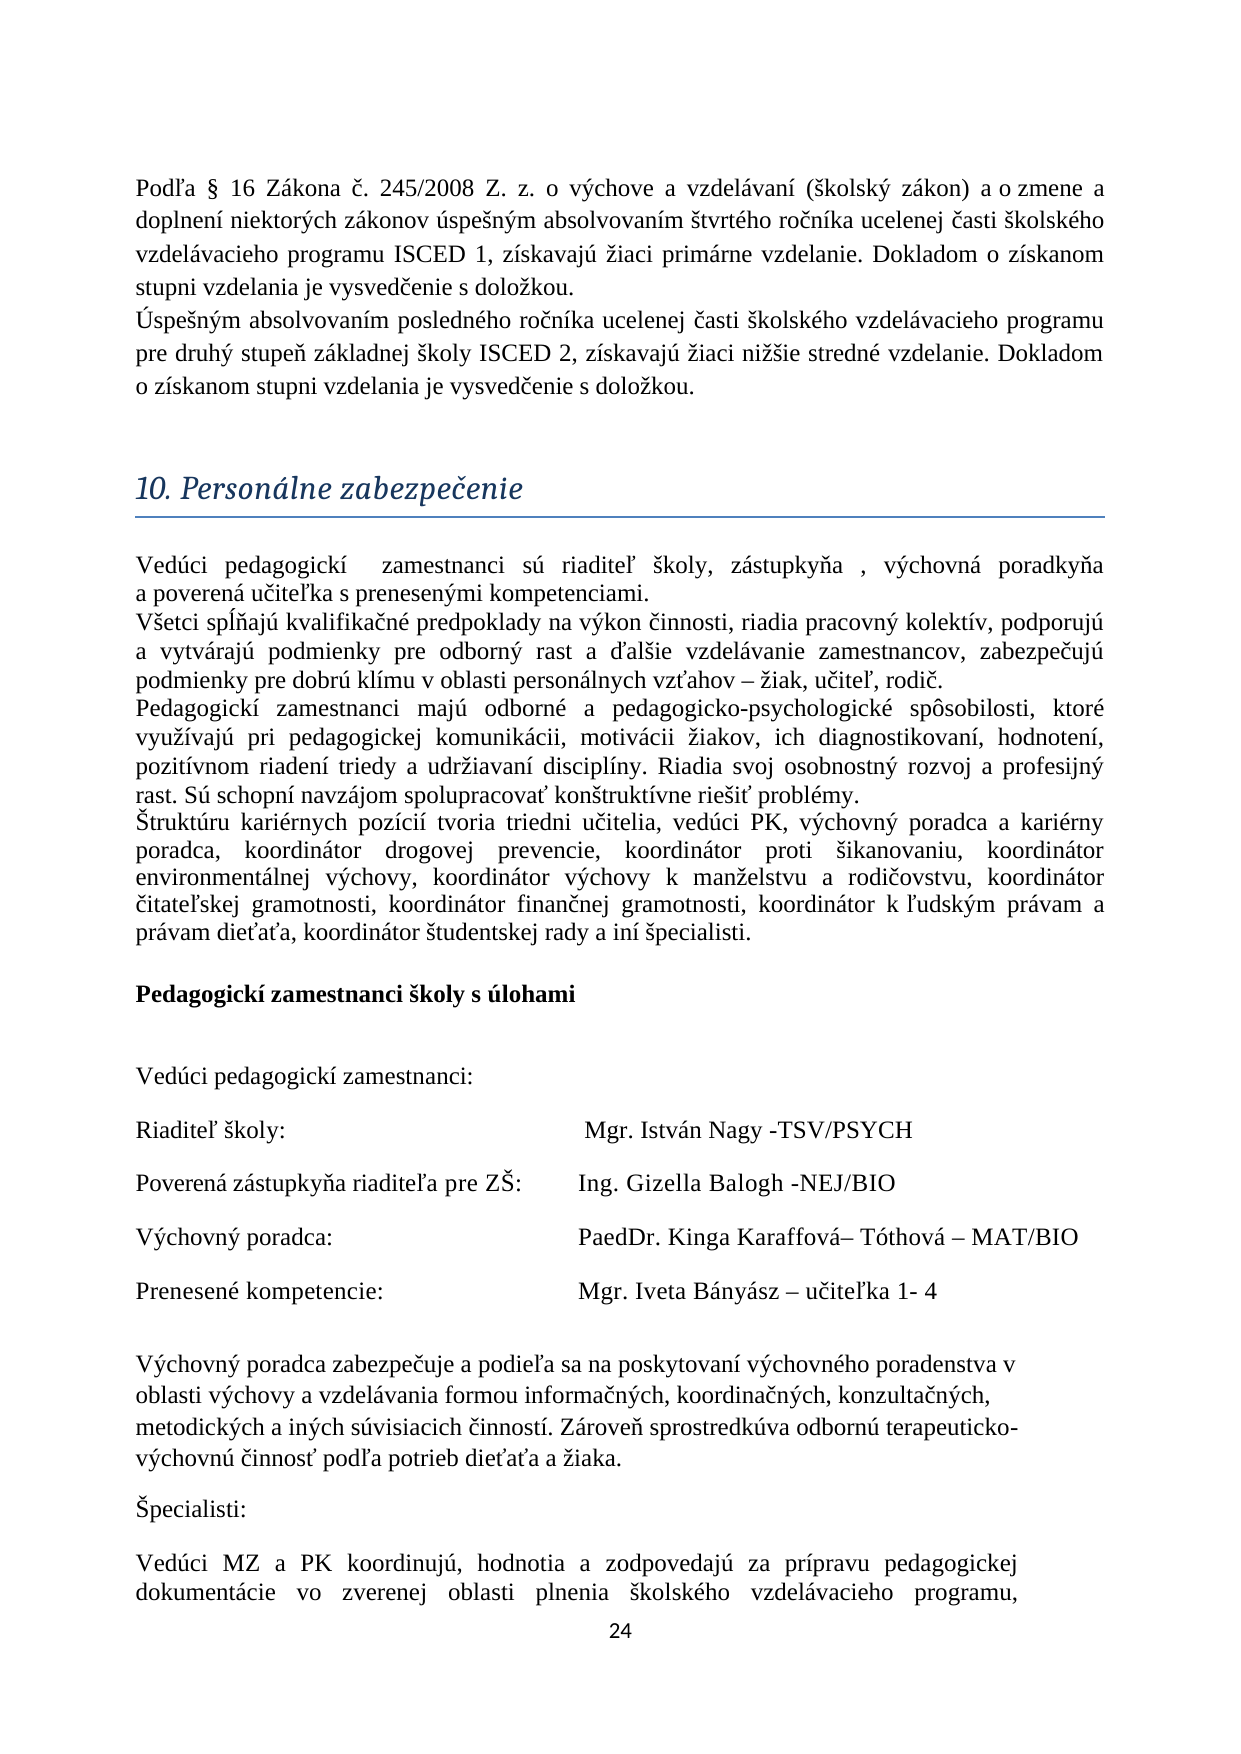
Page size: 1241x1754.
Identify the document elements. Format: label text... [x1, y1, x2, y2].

text Úspešným absolvovaním posledného ročníka ucelenej časti školského vzdelávacieho programu pre druhý stupeň základnej školy ISCED 2, získavajú žiaci nižšie stredné vzdelanie. Dokladom o získanom stupni vzdelania je vysvedčenie s doložkou. [135, 305, 1105, 399]
text Štruktúru kariérnych pozícií tvoria triedni učitelia, vedúci PK, výchovný poradca a kariérny poradca, koordinátor drogovej prevencie, koordinátor proti šikanovaniu, koordinátor environmentálnej výchovy, koordinátor výchovy k manželstvu a rodičovstvu, koordinátor čitateľskej gramotnosti, koordinátor finančnej gramotnosti, koordinátor k ľudským právam a právam dieťaťa, koordinátor študentskej rady a iní špecialisti. [135, 809, 1105, 946]
text Podľa § 16 Zákona č. 245/2008 Z. z. o výchove a vzdelávaní (školský zákon) a o zmene a doplnení niektorých zákonov úspešným absolvovaním štvrtého ročníka ucelenej časti školského vzdelávacieho programu ISCED 1, získavajú žiaci primárne vzdelanie. Dokladom o získanom stupni vzdelania je vysvedčenie s doložkou. [135, 173, 1105, 300]
text Výchovný poradca: PaedDr. Kinga Karaffová– Tóthová – MAT/BIO [135, 1222, 1107, 1251]
text Vedúci pedagogickí zamestnanci sú riaditeľ školy, zástupkyňa , výchovná poradkyňa a poverená učiteľka s prenesenými kompetenciami. [135, 550, 1105, 607]
text Prenesené kompetencie: Mgr. Iveta Bányász – učiteľka 1- 4 [135, 1276, 1107, 1305]
text Vedúci pedagogickí zamestnanci: [135, 1061, 1107, 1089]
title 10. Personálne zabezpečenie [135, 470, 1105, 516]
text Poverená zástupkyňa riaditeľa pre ZŠ: Ing. Gizella Balogh -NEJ/BIO [135, 1168, 1107, 1197]
text Všetci spĺňajú kvalifikačné predpoklady na výkon činnosti, riadia pracovný kolektív, podporujú a vytvárajú podmienky pre odborný rast a ďalšie vzdelávanie zamestnancov, zabezpečujú podmienky pre dobrú klímu v oblasti personálnych vzťahov – žiak, učiteľ, rodič. [135, 607, 1105, 693]
text Pedagogickí zamestnanci majú odborné a pedagogicko-psychologické spôsobilosti, ktoré využívajú pri pedagogickej komunikácii, motivácii žiakov, ich diagnostikovaní, hodnotení, pozitívnom riadení triedy a udržiavaní disciplíny. Riadia svoj osobnostný rozvoj a profesijný rast. Sú schopní navzájom spolupracovať konštruktívne riešiť problémy. [135, 693, 1105, 808]
text Pedagogickí zamestnanci školy s úlohami [135, 979, 1107, 1007]
text Riaditeľ školy: Mgr. István Nagy -TSV/PSYCH [135, 1115, 1107, 1143]
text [135, 1548, 1018, 1606]
text Výchovný poradca zabezpečuje a podieľa sa na poskytovaní výchovného poradenstva v oblasti výchovy a vzdelávania formou informačných, koordinačných, konzultačných, metodických a iných súvisiacich činností. Zároveň sprostredkúva odbornú terapeuticko-výchovnú činnosť podľa potrieb dieťaťa a žiaka. [135, 1349, 1024, 1471]
text Špecialisti: [135, 1494, 1107, 1523]
